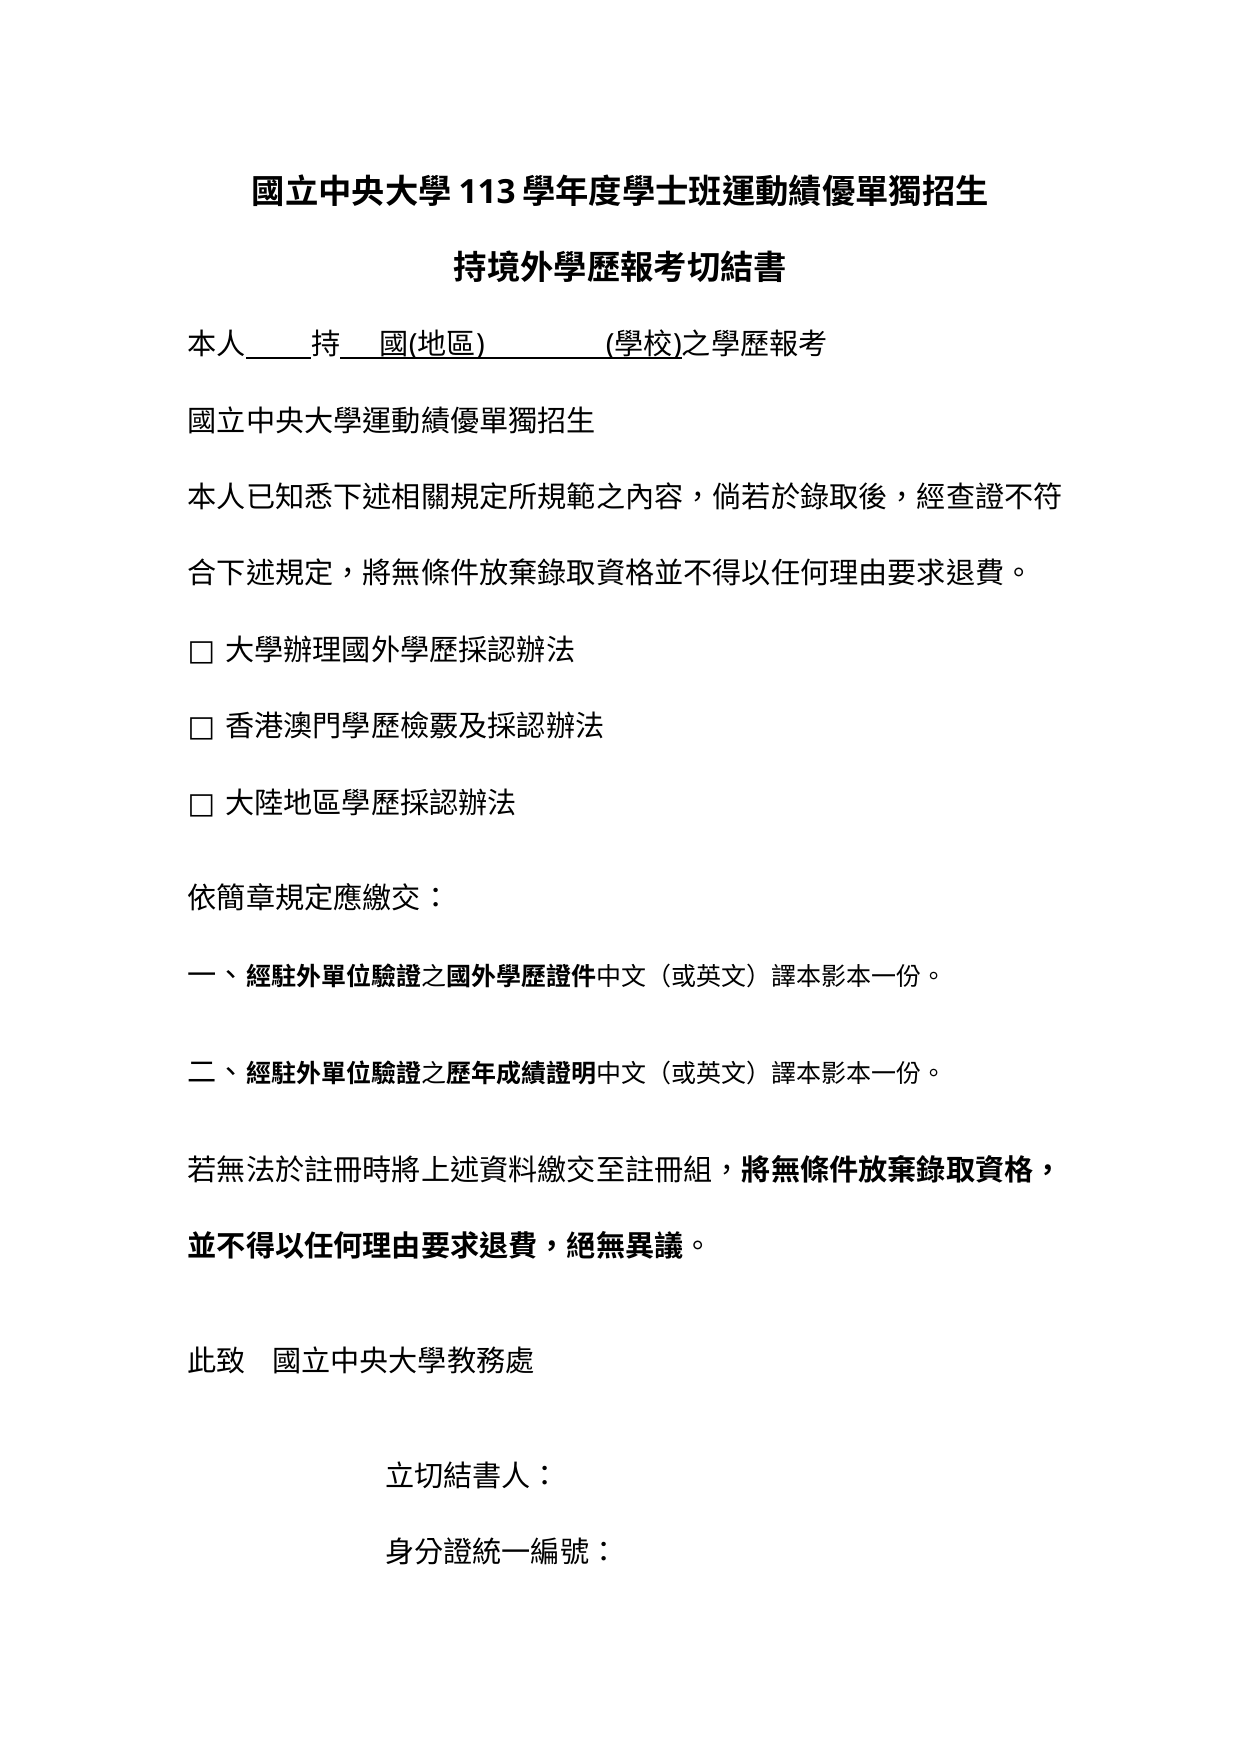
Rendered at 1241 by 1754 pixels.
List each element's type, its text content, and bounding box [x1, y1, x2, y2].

text 一、經駐外單位驗證之國外學歷證件中文（或英文）譯本影本一份。 [187, 934, 1083, 1010]
text 身分證統一編號： [187, 1511, 1053, 1588]
list 香港澳門學歷檢覈及採認辦法 [187, 686, 1059, 762]
text 此致 國立中央大學教務處 [187, 1320, 1053, 1397]
text 立切結書人： [187, 1435, 1053, 1511]
text 依簡章規定應繳交： [187, 857, 1118, 934]
text 國立中央大學113學年度學士班運動績優單獨招生 [187, 151, 1053, 227]
text 持境外學歷報考切結書 [187, 227, 1053, 303]
text 本人已知悉下述相關規定所規範之內容，倘若於錄取後，經查證不符合下述規定，將無條件放棄錄取資格並不得以任何理由要求退費。 [187, 456, 1088, 609]
list 大學辦理國外學歷採認辦法 [187, 609, 1059, 686]
text 本人 持 國(地區) (學校)之學歷報考 [187, 303, 1118, 380]
text 二、經駐外單位驗證之歷年成績證明中文（或英文）譯本影本一份。 [187, 1032, 1083, 1108]
text 國立中央大學運動績優單獨招生 [187, 380, 1118, 456]
text 若無法於註冊時將上述資料繳交至註冊組，將無條件放棄錄取資格，並不得以任何理由要求退費，絕無異議。 [187, 1129, 1053, 1282]
list 大陸地區學歷採認辦法 [187, 762, 1059, 839]
